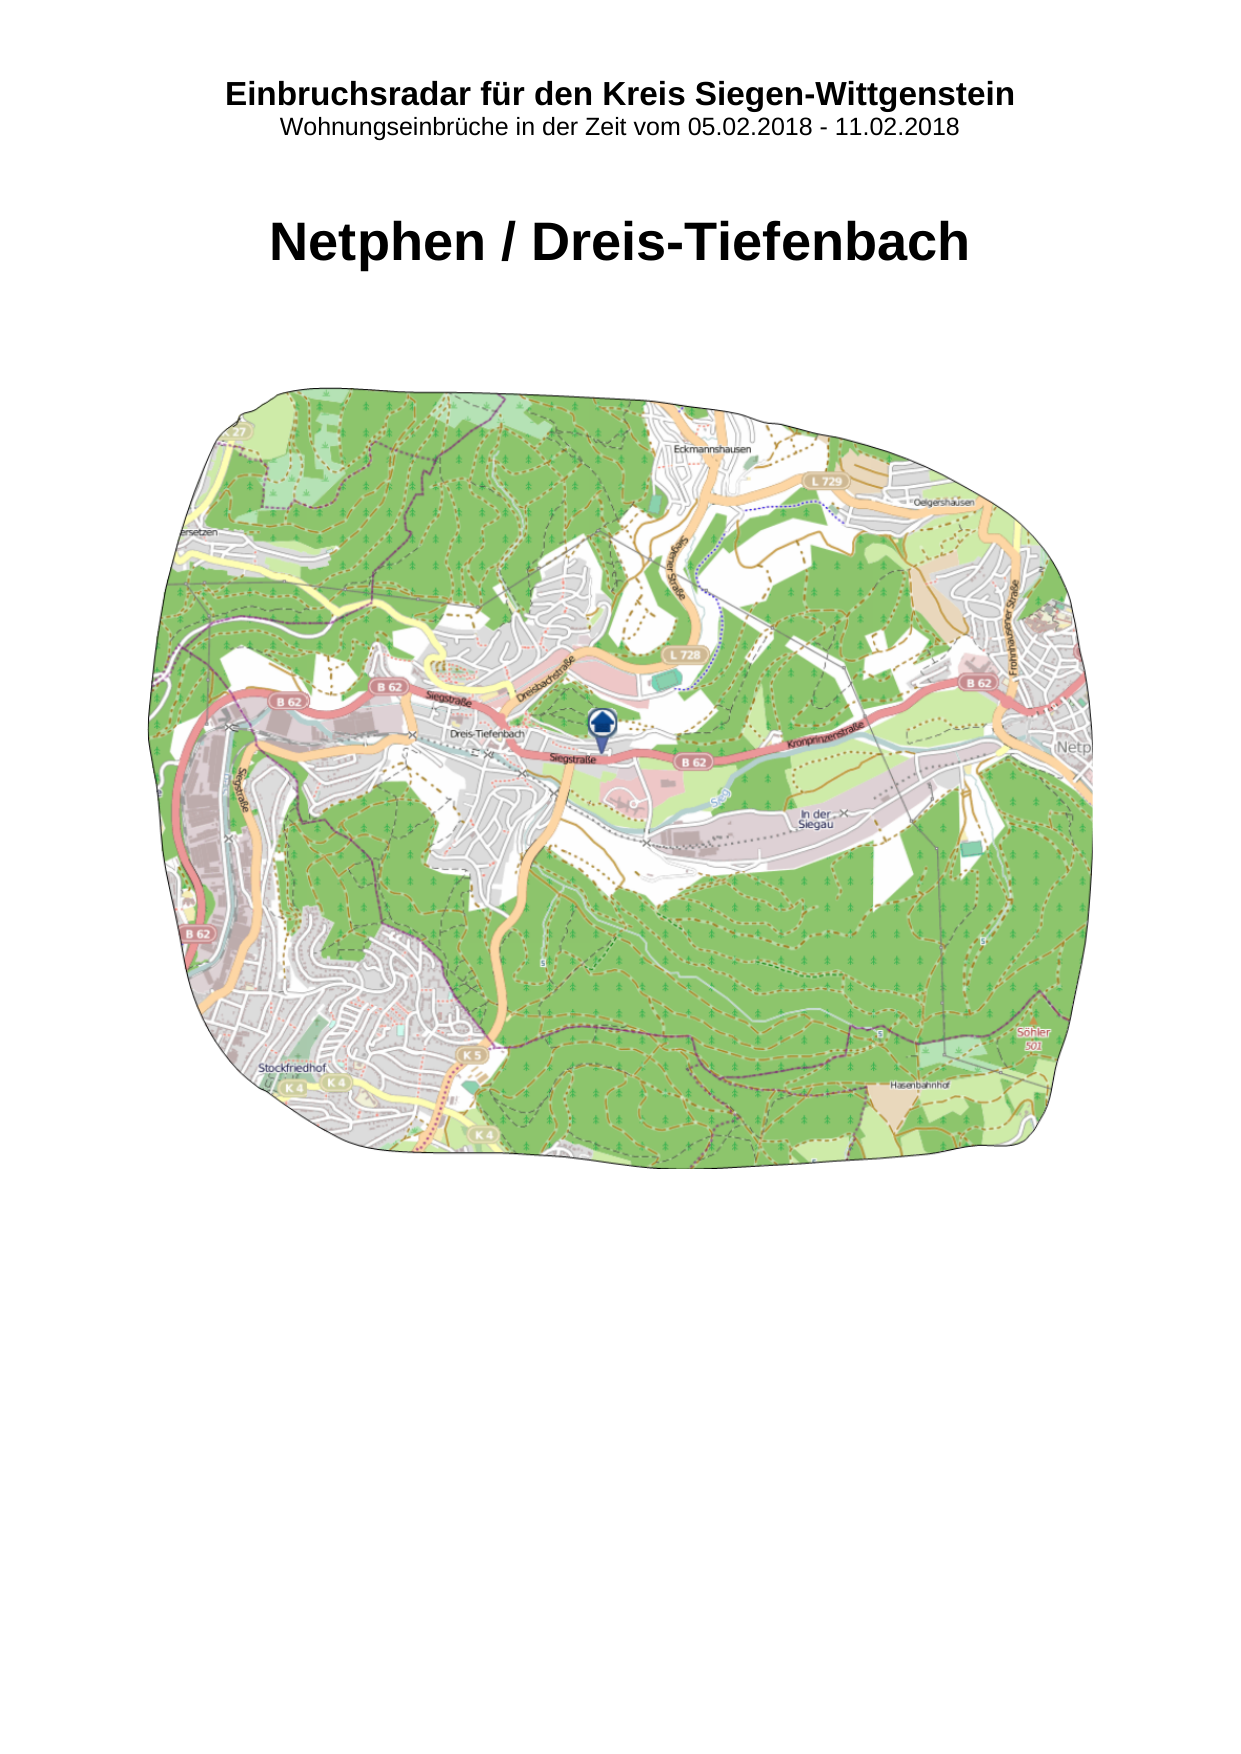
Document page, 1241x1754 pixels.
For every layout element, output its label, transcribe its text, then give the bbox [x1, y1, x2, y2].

picture [147, 387, 1093, 1169]
text Netphen / Dreis-Tiefenbach [148, 210, 1093, 272]
